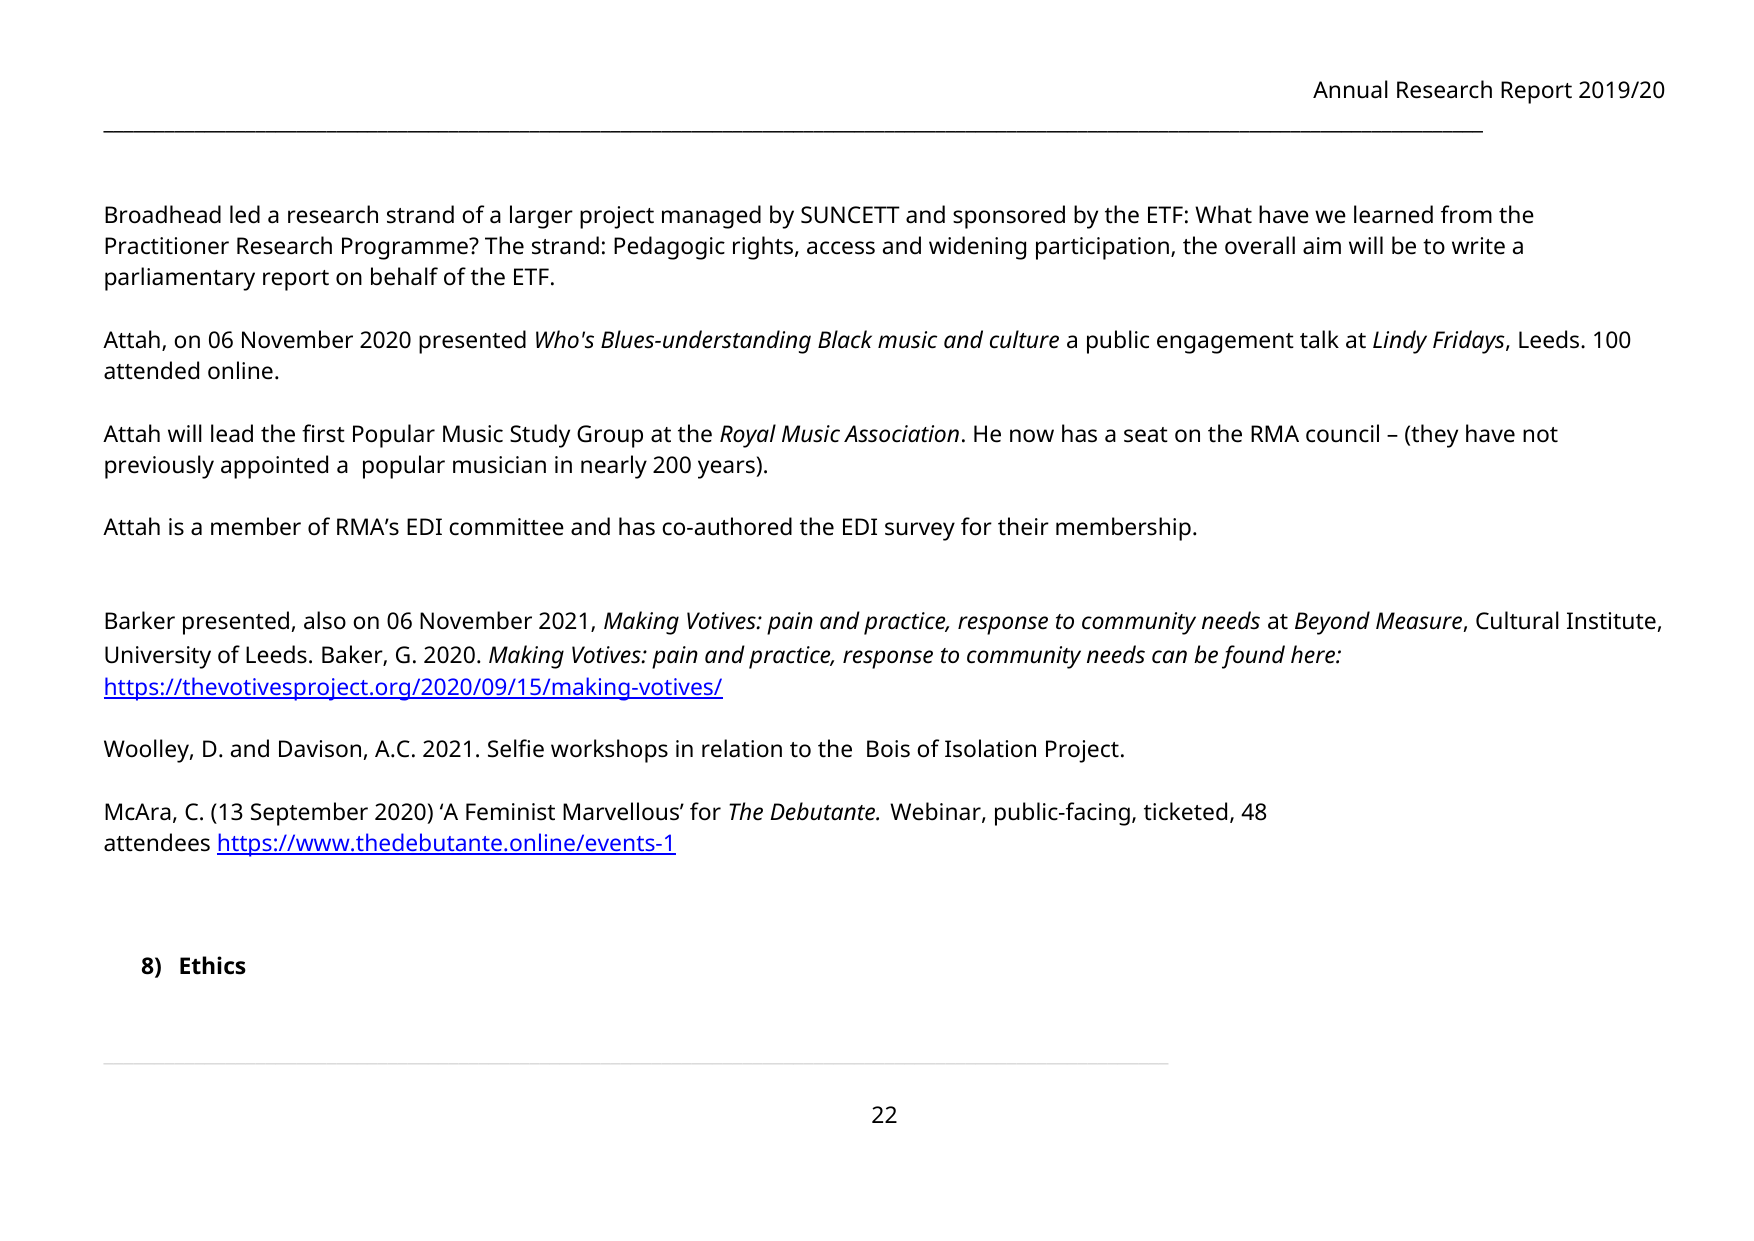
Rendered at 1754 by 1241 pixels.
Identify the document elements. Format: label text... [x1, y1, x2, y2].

text Broadhead led a research strand of a larger project managed by SUNCETT and sponsored by the ETF: What have we learned from the Practitioner Research Programme? The strand: Pedagogic rights, access and widening participation, the overall aim will be to write a parliamentary report on behalf of the ETF. [103, 199, 1665, 293]
text Attah will lead the first Popular Music Study Group at the Royal Music Association. He now has a seat on the RMA council – (they have not previously appointed a popular musician in nearly 200 years). [103, 418, 1665, 480]
text Barker presented, also on 06 November 2021, Making Votives: pain and practice, response to community needs at Beyond Measure, Cultural Institute, University of Leeds. Baker, G. 2020. Making Votives: pain and practice, response to community needs can be found here: https://thevotivesproject.org/2020/09/15/making-votives/ [103, 605, 1665, 702]
text Attah is a member of RMA’s EDI committee and has co-authored the EDI survey for their membership. [103, 511, 1665, 543]
subtitle Ethics [141, 949, 1665, 981]
text Woolley, D. and Davison, A.C. 2021. Selfie workshops in relation to the Bois of Isolation Project. [103, 733, 1665, 764]
text McAra, C. (13 September 2020) ‘A Feminist Marvellous’ for The Debutante. Webinar, public-facing, ticketed, 48 attendees https://www.thedebutante.online/events-1 [103, 795, 1665, 858]
text Attah, on 06 November 2020 presented Who's Blues-understanding Black music and culture a public engagement talk at Lindy Fridays, Leeds. 100 attended online. [103, 324, 1665, 386]
